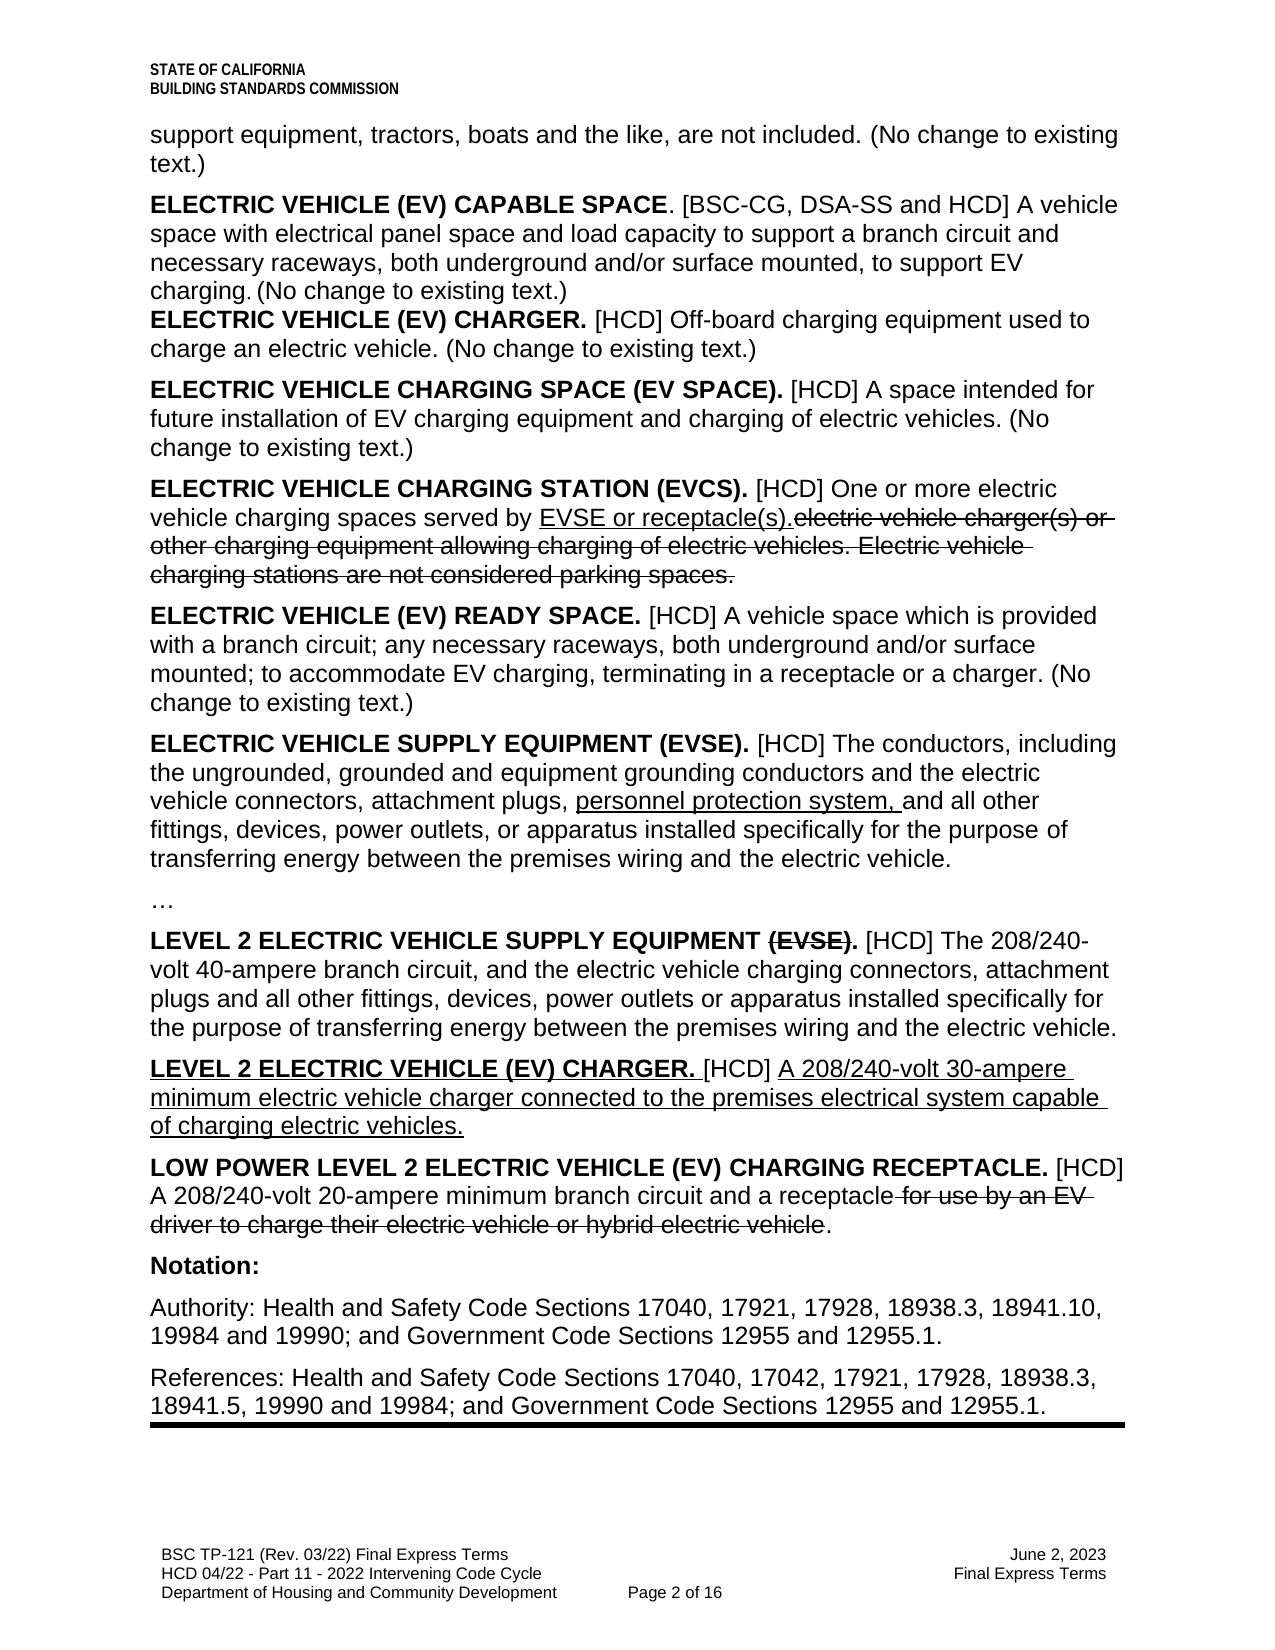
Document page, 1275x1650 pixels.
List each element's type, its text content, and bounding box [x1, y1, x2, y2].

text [150, 120, 1125, 177]
text ELECTRIC VEHICLE (EV) READY SPACE. [HCD] A vehicle space which is provided with a branch circuit; any necessary raceways, both underground and/or surface mounted; to accommodate EV charging, terminating in a receptacle or a charger. (No change to existing text.) [150, 601, 1125, 716]
text ELECTRIC VEHICLE (EV) CAPABLE SPACE. [BSC-CG, DSA-SS and HCD] A vehicle space with electrical panel space and load capacity to support a branch circuit and necessary raceways, both underground and/or surface mounted, to support EV charging. (No change to existing text.) [150, 190, 1125, 305]
text ELECTRIC VEHICLE SUPPLY EQUIPMENT (EVSE). [HCD] The conductors, including the ungrounded, grounded and equipment grounding conductors and the electric vehicle connectors, attachment plugs, personnel protection system, and all other fittings, devices, power outlets, or apparatus installed specifically for the purpose of transferring energy between the premises wiring and the electric vehicle. [150, 729, 1125, 872]
text ELECTRIC VEHICLE (EV) CHARGER. [HCD] Off-board charging equipment used to charge an electric vehicle. (No change to existing text.) [150, 305, 1125, 362]
text Authority: Health and Safety Code Sections 17040, 17921, 17928, 18938.3, 18941.10, 19984 and 19990; and Government Code Sections 12955 and 12955.1. [150, 1292, 1125, 1350]
text References: Health and Safety Code Sections 17040, 17042, 17921, 17928, 18938.3, 18941.5, 19990 and 19984; and Government Code Sections 12955 and 12955.1. [150, 1362, 1125, 1422]
text … [150, 885, 1125, 914]
text ELECTRIC VEHICLE CHARGING STATION (EVCS). [HCD] One or more electric vehicle charging spaces served by EVSE or receptacle(s).electric vehicle charger(s) or other charging equipment allowing charging of electric vehicles. Electric vehicle charging stations are not considered parking spaces. [150, 474, 1125, 589]
text ELECTRIC VEHICLE CHARGING SPACE (EV SPACE). [HCD] A space intended for future installation of EV charging equipment and charging of electric vehicles. (No change to existing text.) [150, 375, 1125, 461]
text LOW POWER LEVEL 2 ELECTRIC VEHICLE (EV) CHARGING RECEPTACLE. [HCD] A 208/240-volt 20-ampere minimum branch circuit and a receptacle for use by an EV driver to charge their electric vehicle or hybrid electric vehicle. [150, 1152, 1125, 1239]
text Notation: [150, 1251, 1125, 1280]
text LEVEL 2 ELECTRIC VEHICLE (EV) CHARGER. [HCD] A 208/240-volt 30-ampere minimum electric vehicle charger connected to the premises electrical system capable of charging electric vehicles. [150, 1054, 1125, 1140]
text LEVEL 2 ELECTRIC VEHICLE SUPPLY EQUIPMENT (EVSE). [HCD] The 208/240-volt 40-ampere branch circuit, and the electric vehicle charging connectors, attachment plugs and all other fittings, devices, power outlets or apparatus installed specifically for the purpose of transferring energy between the premises wiring and the electric vehicle. [150, 926, 1125, 1041]
